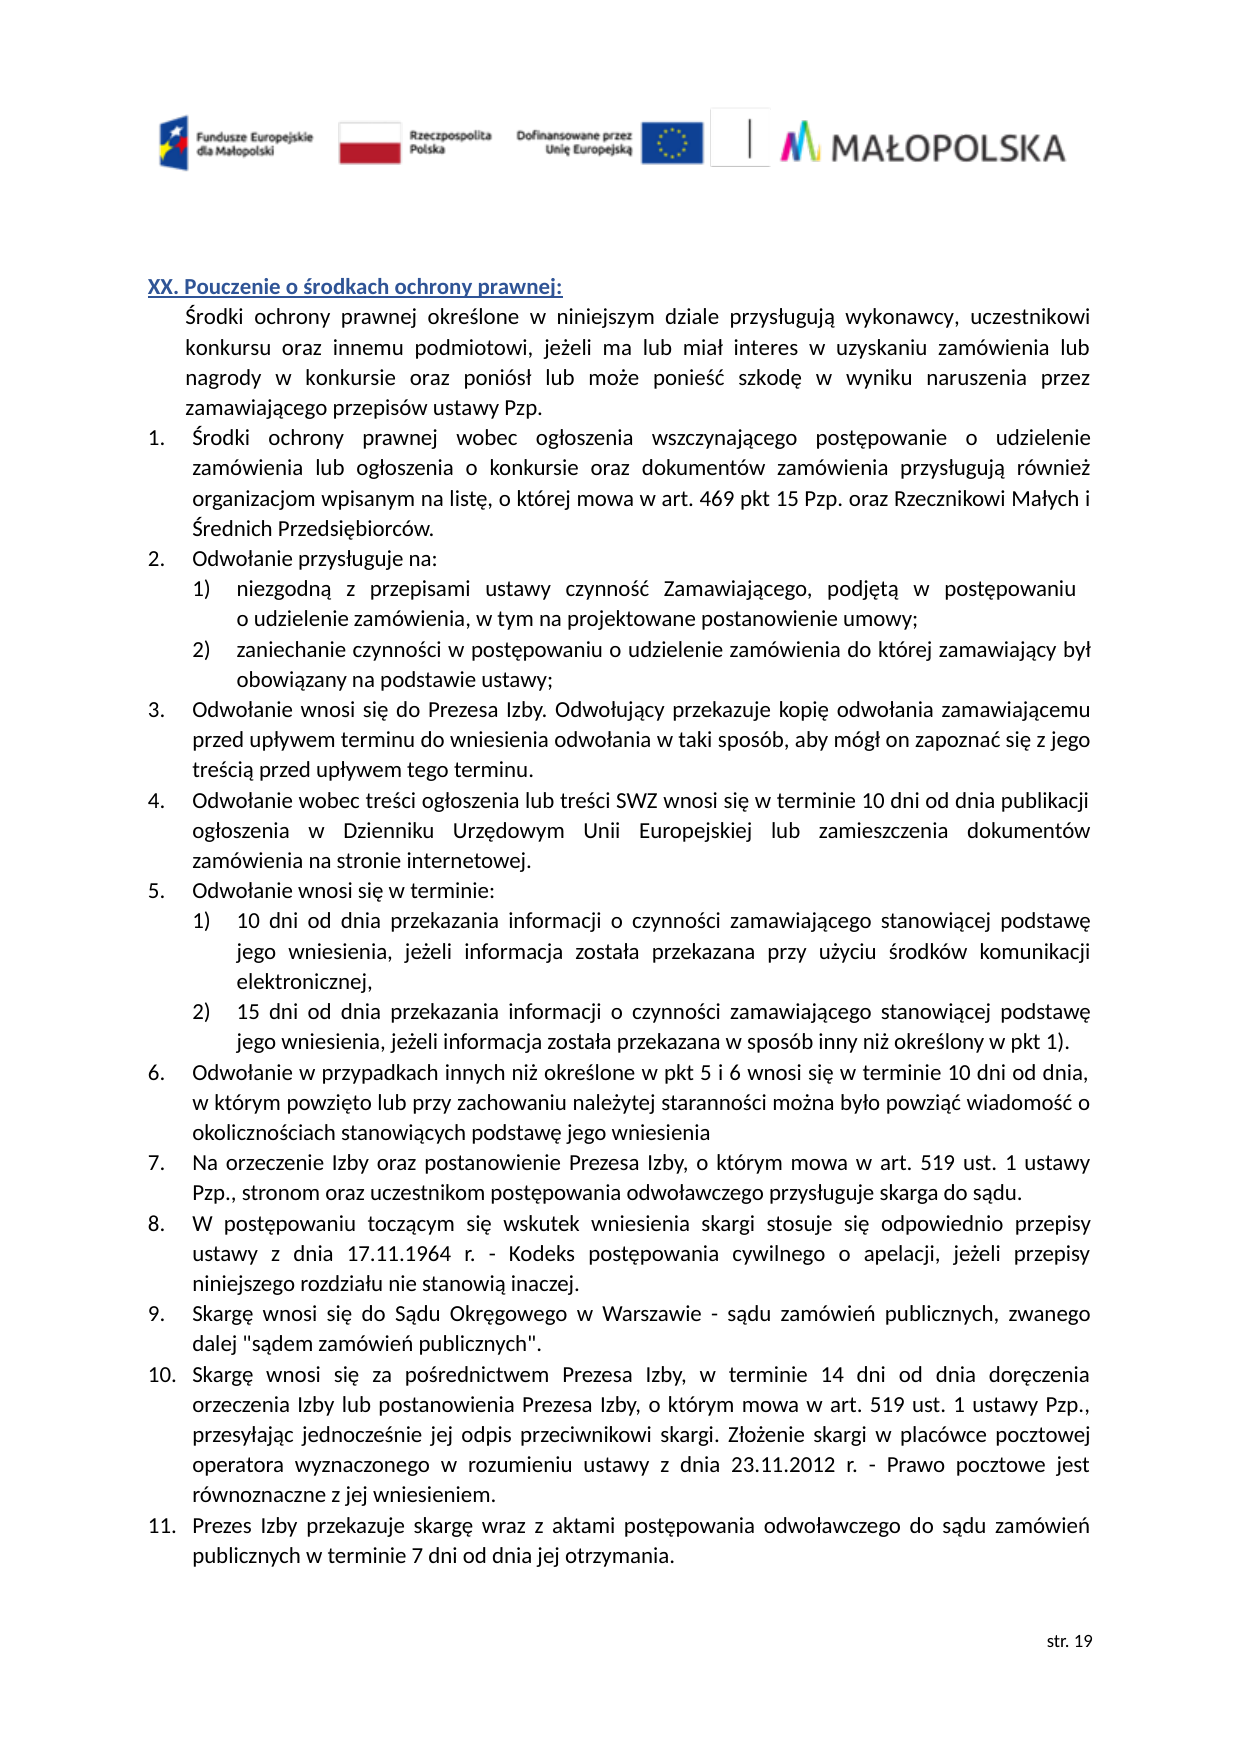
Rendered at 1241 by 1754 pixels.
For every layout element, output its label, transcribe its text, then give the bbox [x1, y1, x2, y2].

list Skargę wnosi się do Sądu Okręgowego w Warszawie - sądu zamówień publicznych, zwanego dalej "sądem zamówień publicznych". [148, 1299, 1092, 1358]
list 15 dni od dnia przekazania informacji o czynności zamawiającego stanowiącej podstawę jego wniesienia, jeżeli informacja została przekazana w sposób inny niż określony w pkt 1). [192, 997, 1092, 1056]
list Odwołanie wnosi się do Prezesa Izby. Odwołujący przekazuje kopię odwołania zamawiającemu przed upływem terminu do wniesienia odwołania w taki sposób, aby mógł on zapoznać się z jego treścią przed upływem tego terminu. [148, 695, 1092, 784]
list Odwołanie w przypadkach innych niż określone w pkt 5 i 6 wnosi się w terminie 10 dni od dnia, w którym powzięto lub przy zachowaniu należytej staranności można było powziąć wiadomość o okolicznościach stanowiących podstawę jego wniesienia [148, 1058, 1092, 1146]
list W postępowaniu toczącym się wskutek wniesienia skargi stosuje się odpowiednio przepisy ustawy z dnia 17.11.1964 r. - Kodeks postępowania cywilnego o apelacji, jeżeli przepisy niniejszego rozdziału nie stanowią inaczej. [148, 1209, 1092, 1297]
list Odwołanie wobec treści ogłoszenia lub treści SWZ wnosi się w terminie 10 dni od dnia publikacji ogłoszenia w Dzienniku Urzędowym Unii Europejskiej lub zamieszczenia dokumentów zamówienia na stronie internetowej. [148, 786, 1092, 874]
list Prezes Izby przekazuje skargę wraz z aktami postępowania odwoławczego do sądu zamówień publicznych w terminie 7 dni od dnia jej otrzymania. [148, 1511, 1092, 1569]
list Odwołanie przysługuje na: [148, 544, 1092, 572]
list 10 dni od dnia przekazania informacji o czynności zamawiającego stanowiącej podstawę jego wniesienia, jeżeli informacja została przekazana przy użyciu środków komunikacji elektronicznej, [192, 907, 1092, 995]
subtitle XX. Pouczenie o środkach ochrony prawnej: [148, 272, 1092, 300]
list niezgodną z przepisami ustawy czynność Zamawiającego, podjętą w postępowaniu o udzielenie zamówienia, w tym na projektowane postanowienie umowy; [192, 574, 1092, 633]
list Skargę wnosi się za pośrednictwem Prezesa Izby, w terminie 14 dni od dnia doręczenia orzeczenia Izby lub postanowienia Prezesa Izby, o którym mowa w art. 519 ust. 1 ustawy Pzp., przesyłając jednocześnie jej odpis przeciwnikowi skargi. Złożenie skargi w placówce pocztowej operatora wyznaczonego w rozumieniu ustawy z dnia 23.11.2012 r. - Prawo pocztowe jest równoznaczne z jej wniesieniem. [148, 1360, 1092, 1509]
list Na orzeczenie Izby oraz postanowienie Prezesa Izby, o którym mowa w art. 519 ust. 1 ustawy Pzp., stronom oraz uczestnikom postępowania odwoławczego przysługuje skarga do sądu. [148, 1148, 1092, 1207]
list Odwołanie wnosi się w terminie: [148, 876, 1092, 904]
list Środki ochrony prawnej wobec ogłoszenia wszczynającego postępowanie o udzielenie zamówienia lub ogłoszenia o konkursie oraz dokumentów zamówienia przysługują również organizacjom wpisanym na listę, o której mowa w art. 469 pkt 15 Pzp. oraz Rzecznikowi Małych i Średnich Przedsiębiorców. [148, 423, 1092, 542]
text Środki ochrony prawnej określone w niniejszym dziale przysługują wykonawcy, uczestnikowi konkursu oraz innemu podmiotowi, jeżeli ma lub miał interes w uzyskaniu zamówienia lub nagrody w konkursie oraz poniósł lub może ponieść szkodę w wyniku naruszenia przez zamawiającego przepisów ustawy Pzp. [185, 302, 1092, 421]
list zaniechanie czynności w postępowaniu o udzielenie zamówienia do której zamawiający był obowiązany na podstawie ustawy; [192, 635, 1092, 693]
picture [147, 103, 1093, 187]
